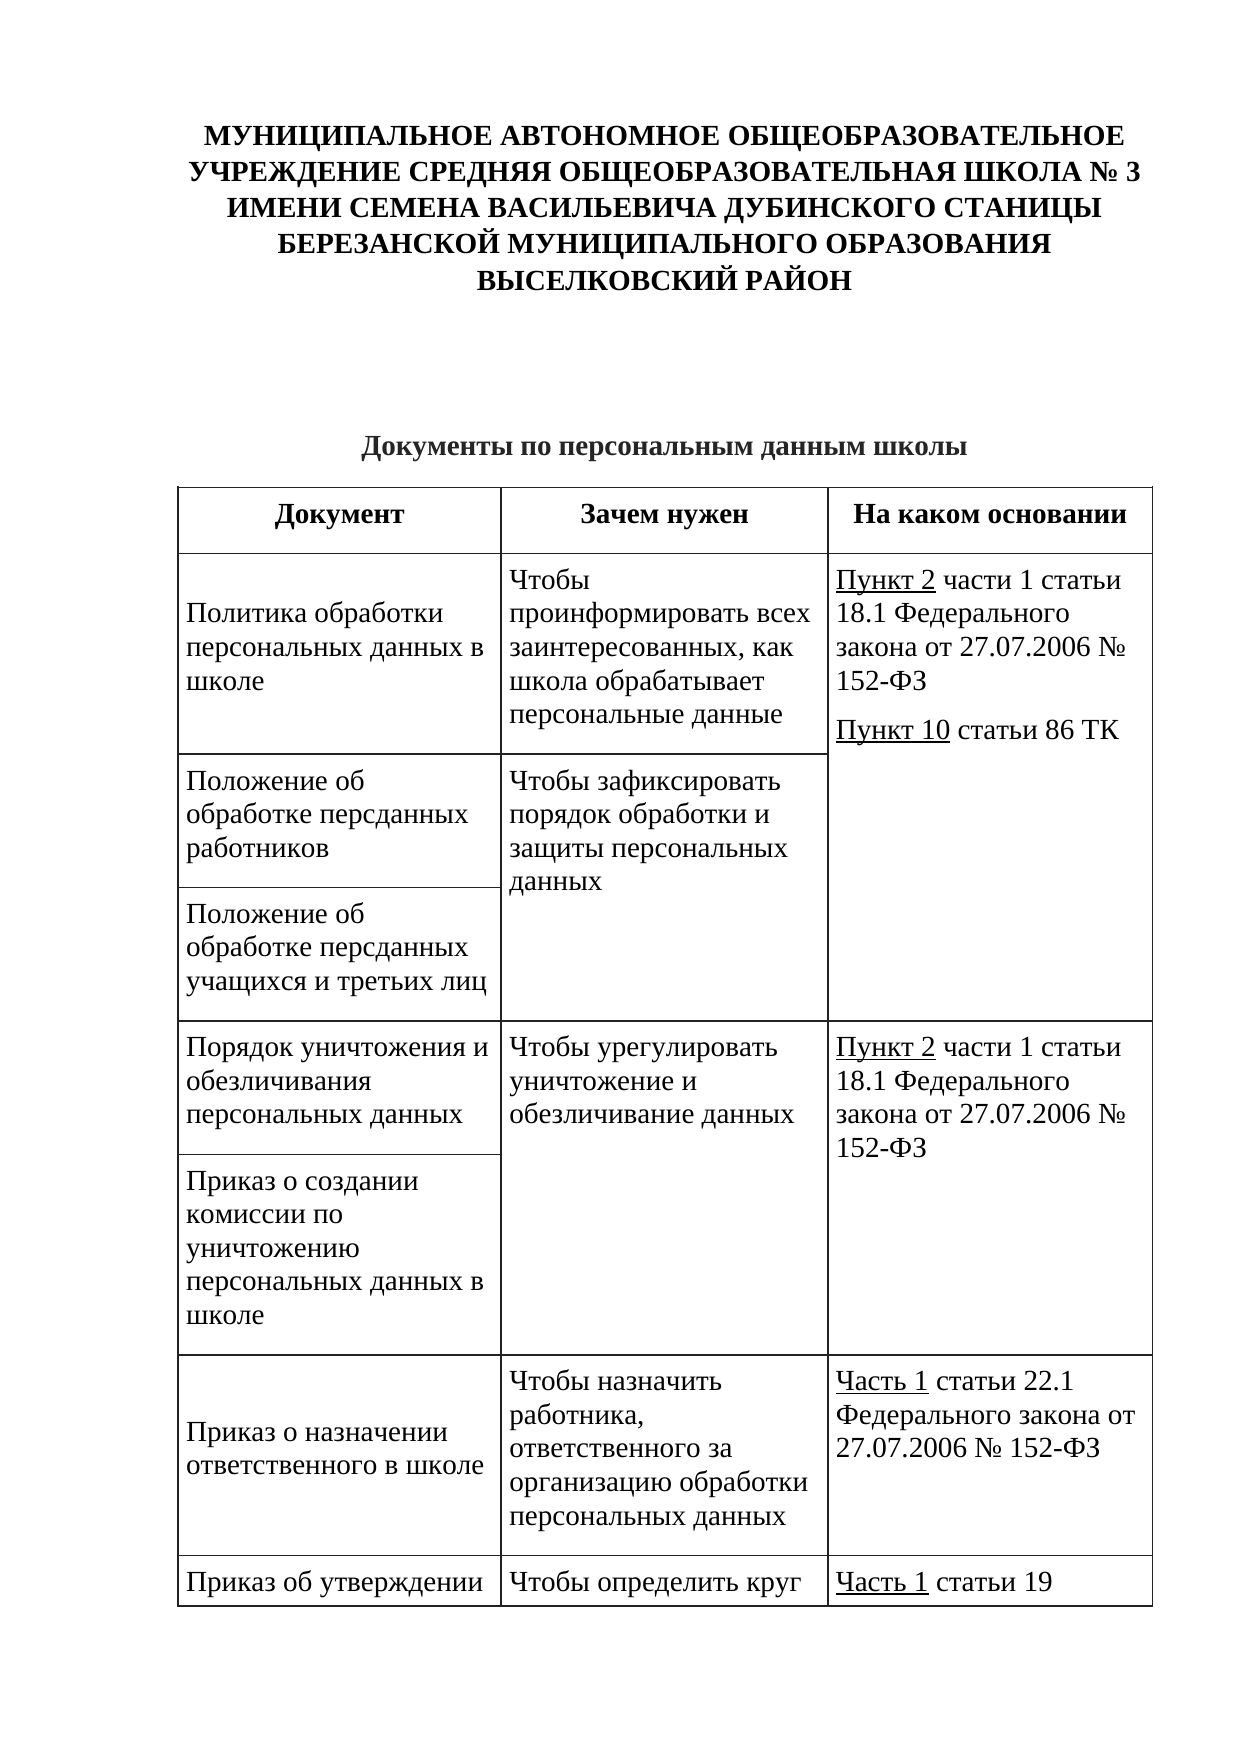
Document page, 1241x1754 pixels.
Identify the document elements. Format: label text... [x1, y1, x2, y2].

table_cell Положение об обработке персданных работников [179, 755, 500, 887]
table_header На каком основании [829, 488, 1152, 553]
table_cell Часть 1 статьи 22.1 Федерального закона от 27.07.2006 № 152-ФЗ [829, 1356, 1152, 1554]
text ВЫСЕЛКОВСКИЙ РАЙОН [177, 263, 1152, 296]
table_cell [829, 1556, 1152, 1605]
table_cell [502, 1556, 827, 1605]
text МУНИЦИПАЛЬНОЕ АВТОНОМНОЕ ОБЩЕОБРАЗОВАТЕЛЬНОЕ [177, 118, 1152, 152]
table_cell Пункт 2 части 1 статьи 18.1 Федерального закона от 27.07.2006 № 152-ФЗ [829, 1022, 1152, 1354]
table_cell Порядок уничтожения и обезличивания персональных данных [179, 1022, 500, 1153]
table_header Документ [179, 488, 500, 553]
table_cell Приказ о создании комиссии по уничтожению персональных данных в школе [179, 1155, 500, 1354]
text УЧРЕЖДЕНИЕ СРЕДНЯЯ ОБЩЕОБРАЗОВАТЕЛЬНАЯ ШКОЛА № 3 [177, 154, 1152, 188]
table_cell Чтобы проинформировать всех заинтересованных, как школа обрабатывает персональные данные [502, 554, 827, 753]
table_cell Положение об обработке персданных учащихся и третьих лиц [179, 888, 500, 1020]
table_cell Пункт 2 части 1 статьи 18.1 Федерального закона от 27.07.2006 № 152-ФЗ Пункт 10 статьи 86 ТК [829, 554, 1152, 1020]
text ИМЕНИ СЕМЕНА ВАСИЛЬЕВИЧА ДУБИНСКОГО СТАНИЦЫ [177, 190, 1152, 224]
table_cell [179, 1556, 500, 1605]
subtitle Документы по персональным данным школы [177, 399, 1152, 461]
table_cell Чтобы урегулировать уничтожение и обезличивание данных [502, 1022, 827, 1354]
table_header Зачем нужен [502, 488, 827, 553]
table_cell Политика обработки персональных данных в школе [179, 554, 500, 753]
table_cell Чтобы зафиксировать порядок обработки и защиты персональных данных [502, 755, 827, 1020]
table_cell Приказ о назначении ответственного в школе [179, 1356, 500, 1554]
table_cell Чтобы назначить работника, ответственного за организацию обработки персональных данных [502, 1356, 827, 1554]
text БЕРЕЗАНСКОЙ МУНИЦИПАЛЬНОГО ОБРАЗОВАНИЯ [177, 227, 1152, 260]
